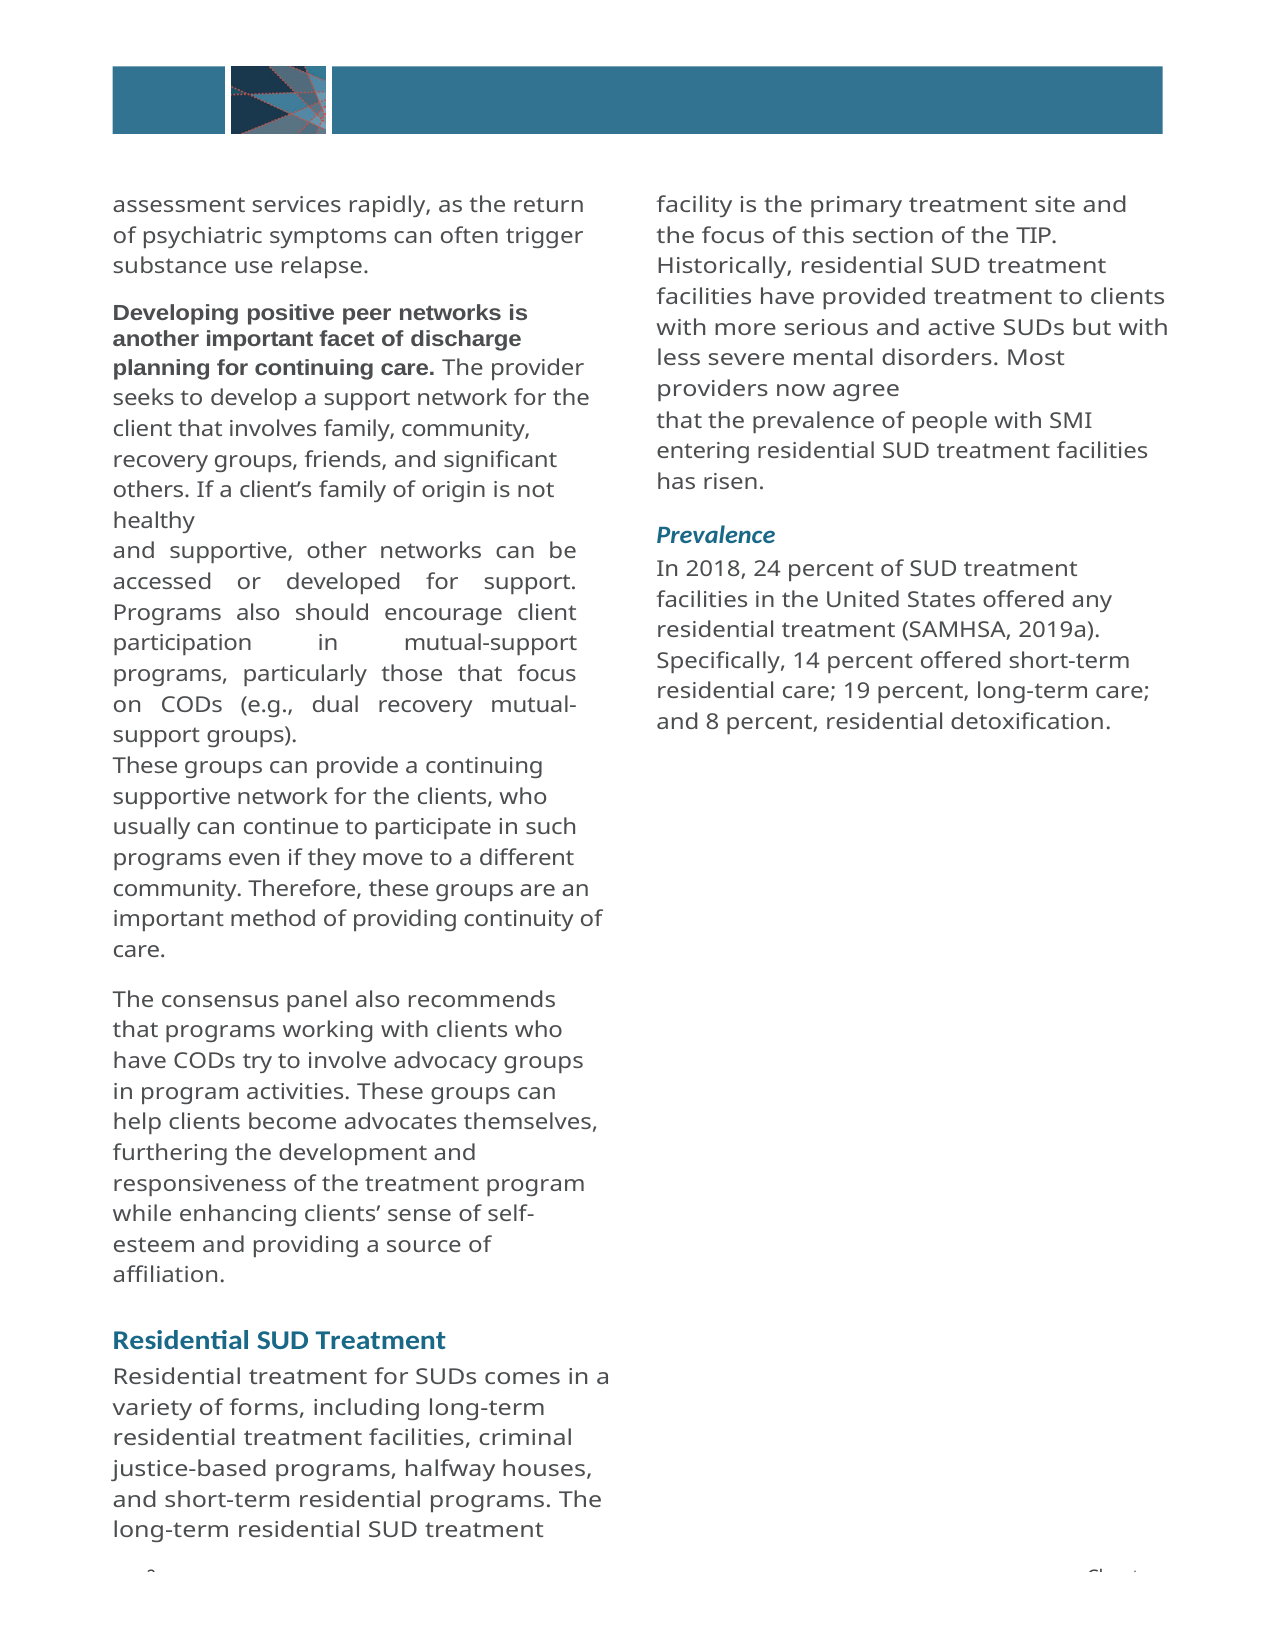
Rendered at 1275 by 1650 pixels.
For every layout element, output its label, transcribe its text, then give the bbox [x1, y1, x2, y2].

picture [231, 66, 326, 134]
subtitle Residential SUD Treatment [112, 1323, 617, 1357]
subtitle Prevalence [656, 519, 1175, 549]
text In 2018, 24 percent of SUD treatment facilities in the United States offered any residential treatment (SAMHSA, 2019a). Speciﬁcally, 14 percent offered short-term residential care; 19 percent, long-term care; and 8 percent, residential detoxiﬁcation. [656, 553, 1169, 736]
text and supportive, other networks can be accessed or developed for support. Programs also should encourage client participation in mutual-support programs, particularly those that focus on CODs (e.g., dual recovery mutual-support groups). [112, 535, 577, 749]
text Residential treatment for SUDs comes in a variety of forms, including long-term residential treatment facilities, criminal justice-based programs, halfway houses, and short-term residential programs. The long-term residential SUD treatment facility is the primary treatment site and the focus of this section of the TIP. Historically, residential SUD treatment facilities have provided treatment to clients with more serious and active SUDs but with less severe mental disorders. Most providers now agree [112, 1361, 613, 1544]
text Developing positive peer networks is another important facet of discharge planning for continuing care. The provider seeks to develop a support network for the client that involves family, community, recovery groups, friends, and signiﬁcant others. If a client’s family of origin is not healthy [112, 300, 614, 534]
text These groups can provide a continuing supportive network for the clients, who usually can continue to participate in such programs even if they move to a different community. Therefore, these groups are an important method of providing continuity of care. [112, 750, 614, 964]
text The consensus panel also recommends that programs working with clients who have CODs try to involve advocacy groups in program activities. These groups can help clients become advocates themselves, furthering the development and responsiveness of the treatment program while enhancing clients’ sense of self-esteem and providing a source of afﬁliation. [112, 984, 605, 1289]
text assessment services rapidly, as the return of psychiatric symptoms can often trigger substance use relapse. [112, 189, 614, 280]
text Residential treatment for SUDs comes in a variety of forms, including long-term residential treatment facilities, criminal justice-based programs, halfway houses, and short-term residential programs. The long-term residential SUD treatment facility is the primary treatment site and the focus of this section of the TIP. Historically, residential SUD treatment facilities have provided treatment to clients with more serious and active SUDs but with less severe mental disorders. Most providers now agree [656, 189, 1171, 402]
text that the prevalence of people with SMI entering residential SUD treatment facilities has risen. [656, 404, 1172, 496]
